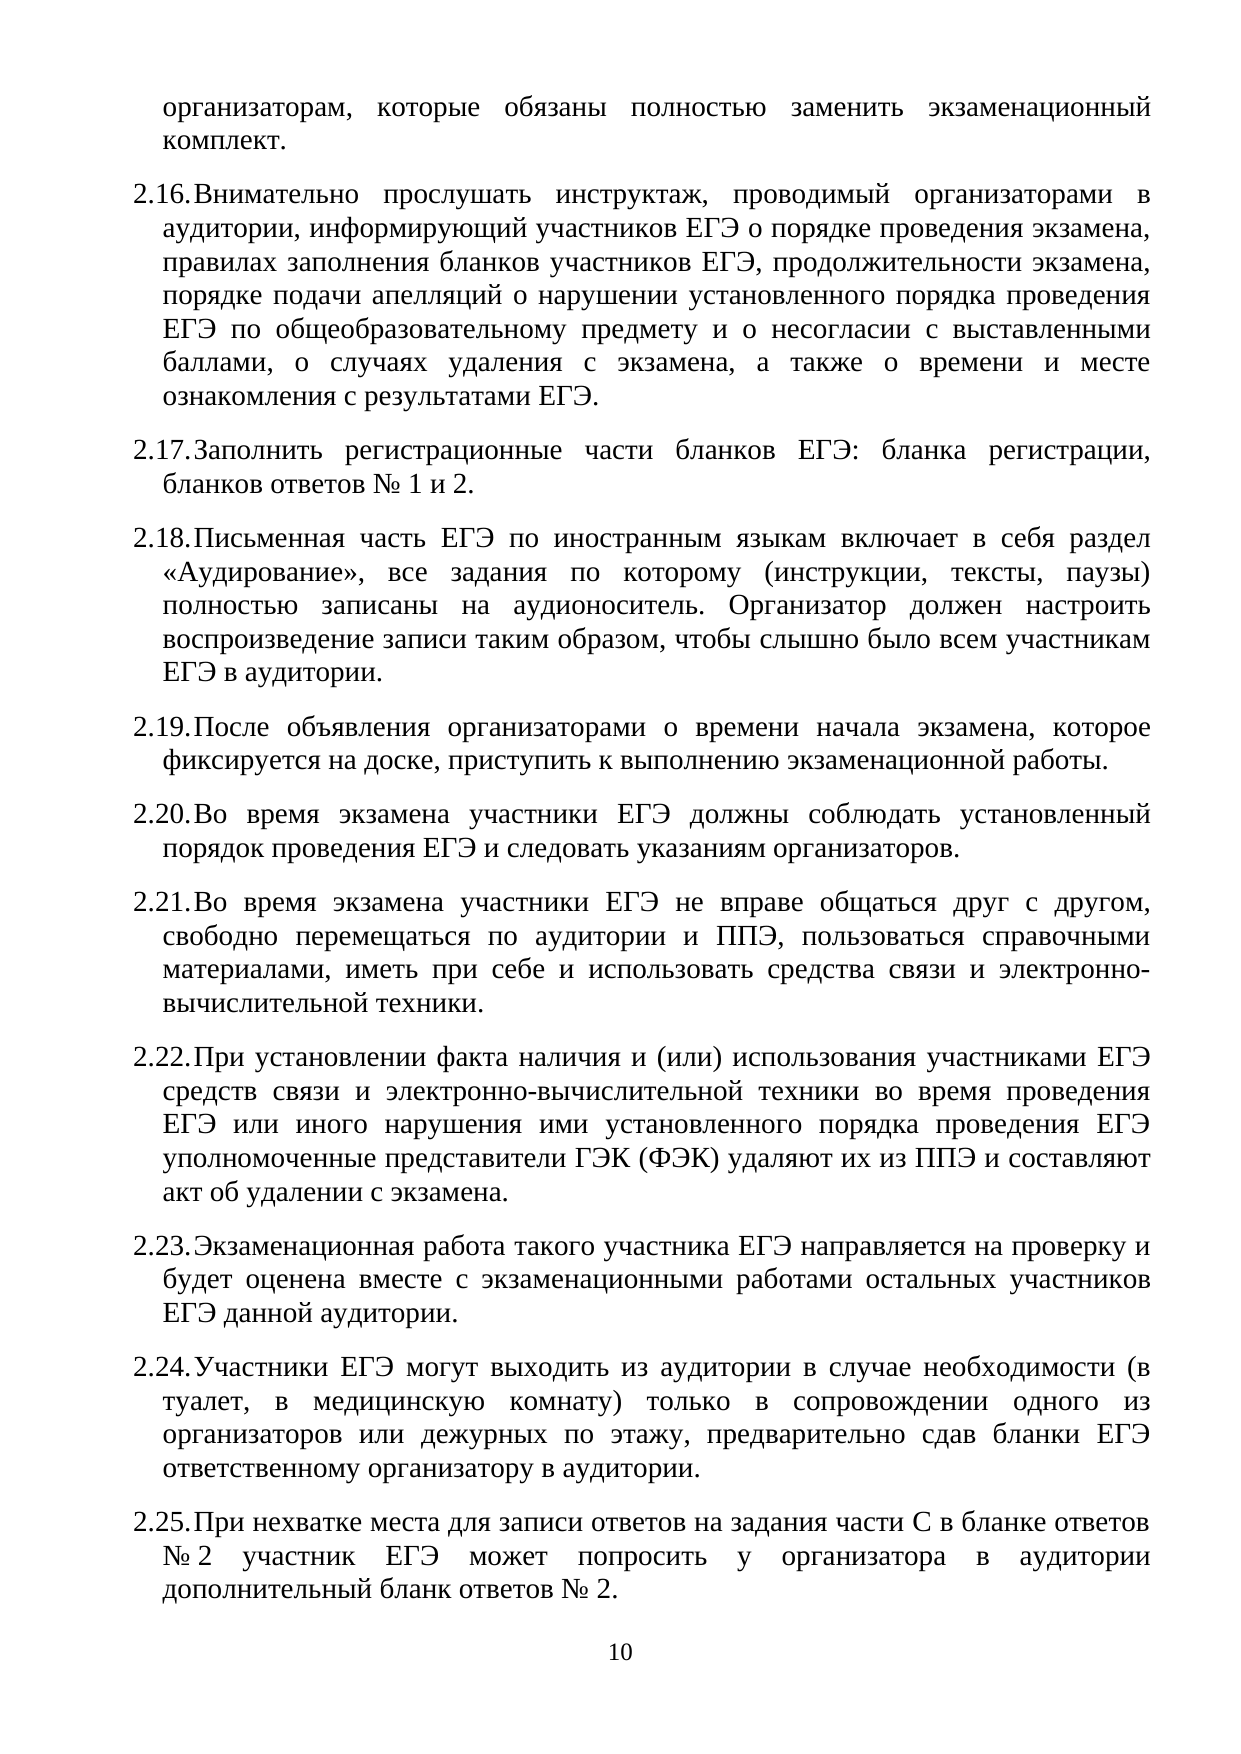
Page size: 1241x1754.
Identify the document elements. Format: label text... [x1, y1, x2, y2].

list После объявления организаторами о времени начала экзамена, которое фиксируется на доске, приступить к выполнению экзаменационной работы. [133, 709, 1152, 776]
list Внимательно прослушать инструктаж, проводимый организаторами в аудитории, информирующий участников ЕГЭ о порядке проведения экзамена, правилах заполнения бланков участников ЕГЭ, продолжительности экзамена, порядке подачи апелляций о нарушении установленного порядка проведения ЕГЭ по общеобразовательному предмету и о несогласии с выставленными баллами, о случаях удаления с экзамена, а также о времени и месте ознакомления с результатами ЕГЭ. [133, 177, 1152, 411]
list Письменная часть ЕГЭ по иностранным языкам включает в себя раздел «Аудирование», все задания по которому (инструкции, тексты, паузы) полностью записаны на аудионоситель. Организатор должен настроить воспроизведение записи таким образом, чтобы слышно было всем участникам ЕГЭ в аудитории. [133, 520, 1152, 688]
list При нехватке места для записи ответов на задания части С в бланке ответов № 2 участник ЕГЭ может попросить у организатора в аудитории дополнительный бланк ответов № 2. [133, 1504, 1152, 1605]
list Участники ЕГЭ могут выходить из аудитории в случае необходимости (в туалет, в медицинскую комнату) только в сопровождении одного из организаторов или дежурных по этажу, предварительно сдав бланки ЕГЭ ответственному организатору в аудитории. [133, 1349, 1152, 1484]
list Экзаменационная работа такого участника ЕГЭ направляется на проверку и будет оценена вместе с экзаменационными работами остальных участников ЕГЭ данной аудитории. [133, 1228, 1152, 1329]
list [133, 89, 1152, 156]
list При установлении факта наличия и (или) использования участниками ЕГЭ средств связи и электронно-вычислительной техники во время проведения ЕГЭ или иного нарушения ими установленного порядка проведения ЕГЭ уполномоченные представители ГЭК (ФЭК) удаляют их из ППЭ и составляют акт об удалении с экзамена. [133, 1039, 1152, 1207]
list Во время экзамена участники ЕГЭ должны соблюдать установленный порядок проведения ЕГЭ и следовать указаниям организаторов. [133, 797, 1152, 864]
list Во время экзамена участники ЕГЭ не вправе общаться друг с другом, свободно перемещаться по аудитории и ППЭ, пользоваться справочными материалами, иметь при себе и использовать средства связи и электронно-вычислительной техники. [133, 884, 1152, 1019]
list Заполнить регистрационные части бланков ЕГЭ: бланка регистрации, бланков ответов № 1 и 2. [133, 432, 1152, 499]
